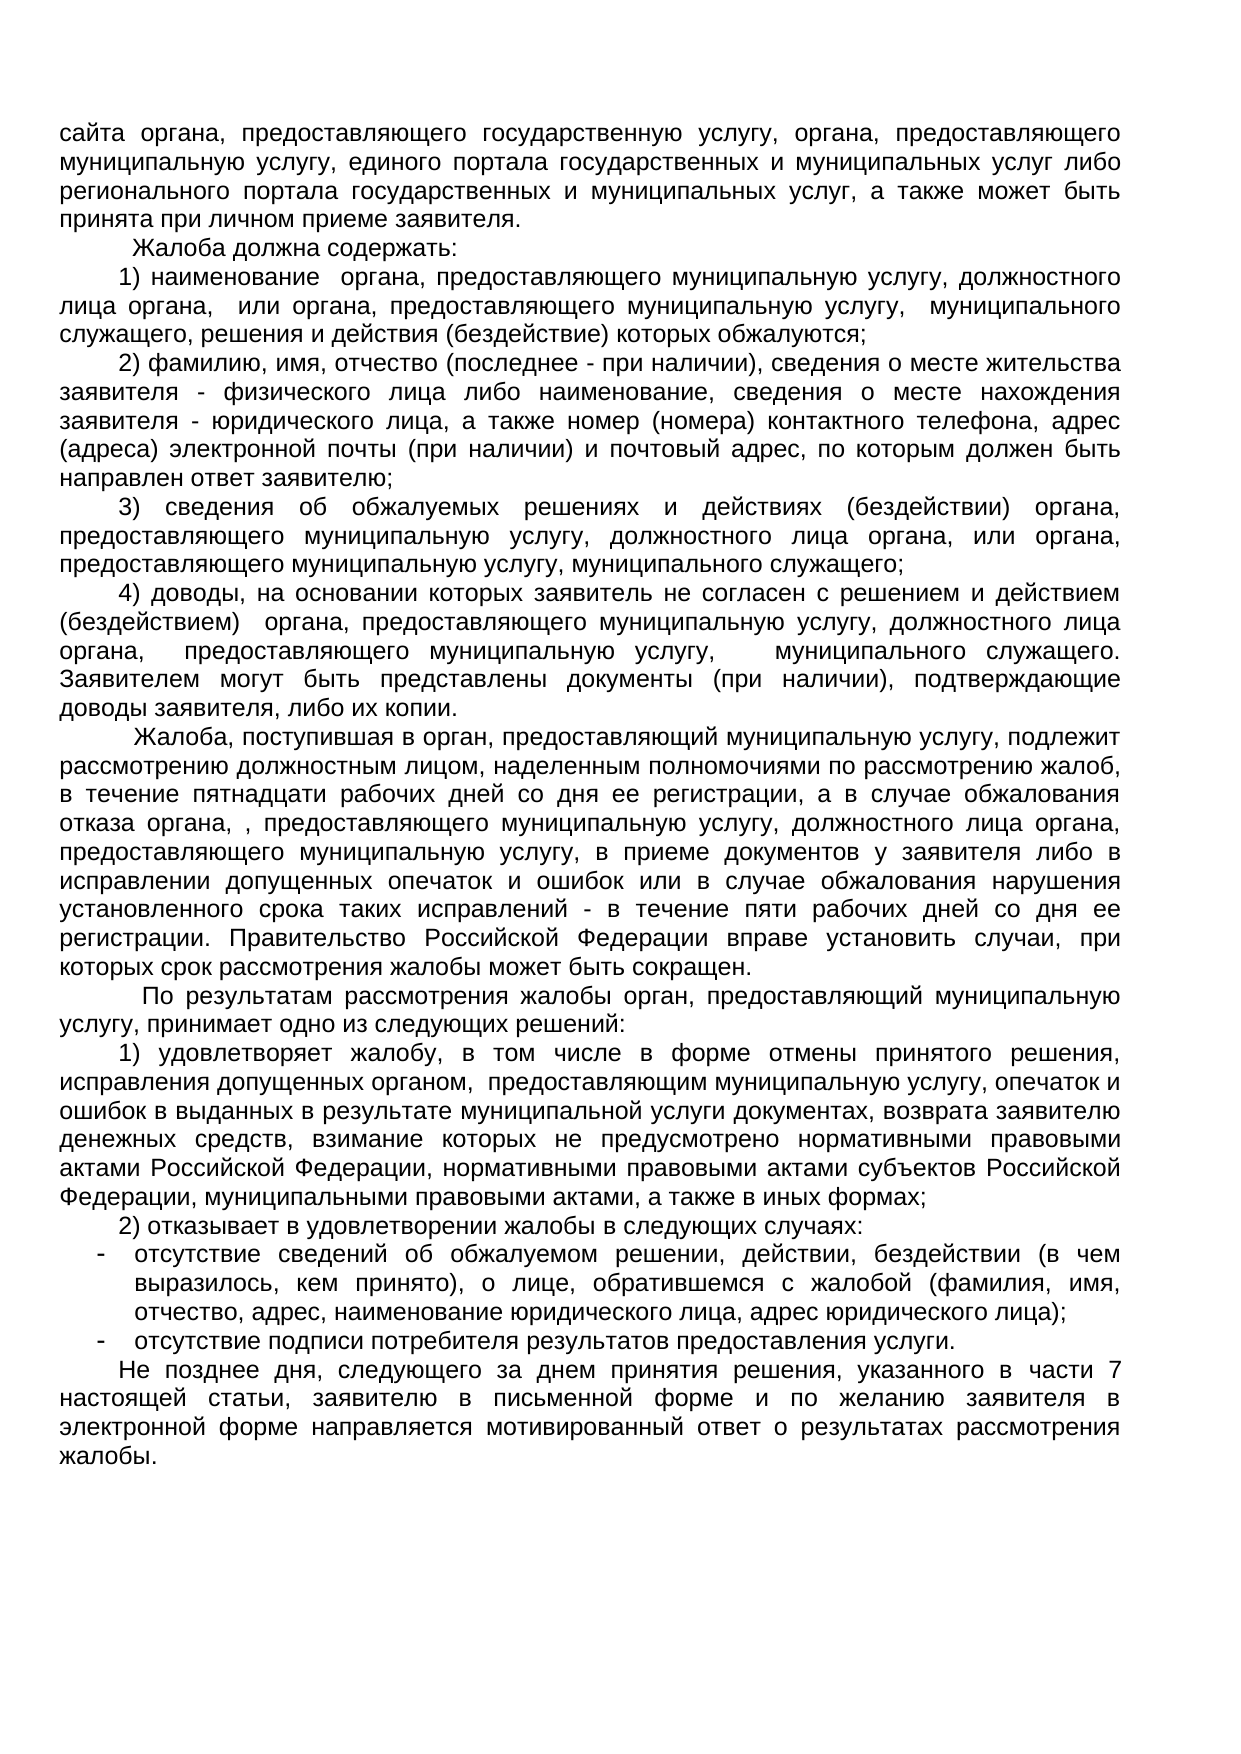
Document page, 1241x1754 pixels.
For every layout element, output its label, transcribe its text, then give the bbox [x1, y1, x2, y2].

text 2) фамилию, имя, отчество (последнее - при наличии), сведения о месте жительства заявителя - физического лица либо наименование, сведения о месте нахождения заявителя - юридического лица, а также номер (номера) контактного телефона, адрес (адреса) электронной почты (при наличии) и почтовый адрес, по которым должен быть направлен ответ заявителю; [59, 348, 1122, 492]
list отсутствие сведений об обжалуемом решении, действии, бездействии (в чем выразилось, кем принято), о лице, обратившемся с жалобой (фамилия, имя, отчество, адрес, наименование юридического лица, адрес юридического лица); [97, 1239, 1122, 1326]
text 1) наименование органа, предоставляющего муниципальную услугу, должностного лица органа, или органа, предоставляющего муниципальную услугу, муниципального служащего, решения и действия (бездействие) которых обжалуются; [59, 262, 1122, 348]
list отсутствие подписи потребителя результатов предоставления услуги. [97, 1326, 1122, 1354]
text 4) доводы, на основании которых заявитель не согласен с решением и действием (бездействием) органа, предоставляющего муниципальную услугу, должностного лица органа, предоставляющего муниципальную услугу, муниципального служащего. Заявителем могут быть представлены документы (при наличии), подтверждающие доводы заявителя, либо их копии. [59, 578, 1122, 722]
text 3) сведения об обжалуемых решениях и действиях (бездействии) органа, предоставляющего муниципальную услугу, должностного лица органа, или органа, предоставляющего муниципальную услугу, муниципального служащего; [59, 492, 1122, 578]
text 2) отказывает в удовлетворении жалобы в следующих случаях: [59, 1211, 1122, 1239]
text По результатам рассмотрения жалобы орган, предоставляющий муниципальную услугу, принимает одно из следующих решений: [59, 981, 1122, 1038]
text Жалоба, поступившая в орган, предоставляющий муниципальную услугу, подлежит рассмотрению должностным лицом, наделенным полномочиями по рассмотрению жалоб, в течение пятнадцати рабочих дней со дня ее регистрации, а в случае обжалования отказа органа, , предоставляющего муниципальную услугу, должностного лица органа, предоставляющего муниципальную услугу, в приеме документов у заявителя либо в исправлении допущенных опечаток и ошибок или в случае обжалования нарушения установленного срока таких исправлений - в течение пяти рабочих дней со дня ее регистрации. Правительство Российской Федерации вправе установить случаи, при которых срок рассмотрения жалобы может быть сокращен. [59, 722, 1122, 981]
text Не позднее дня, следующего за днем принятия решения, указанного в части 7 настоящей статьи, заявителю в письменной форме и по желанию заявителя в электронной форме направляется мотивированный ответ о результатах рассмотрения жалобы. [59, 1354, 1122, 1469]
text Жалоба должна содержать: [59, 233, 1122, 262]
text 1) удовлетворяет жалобу, в том числе в форме отмены принятого решения, исправления допущенных органом, предоставляющим муниципальную услугу, опечаток и ошибок в выданных в результате муниципальной услуги документах, возврата заявителю денежных средств, взимание которых не предусмотрено нормативными правовыми актами Российской Федерации, нормативными правовыми актами субъектов Российской Федерации, муниципальными правовыми актами, а также в иных формах; [59, 1038, 1122, 1211]
